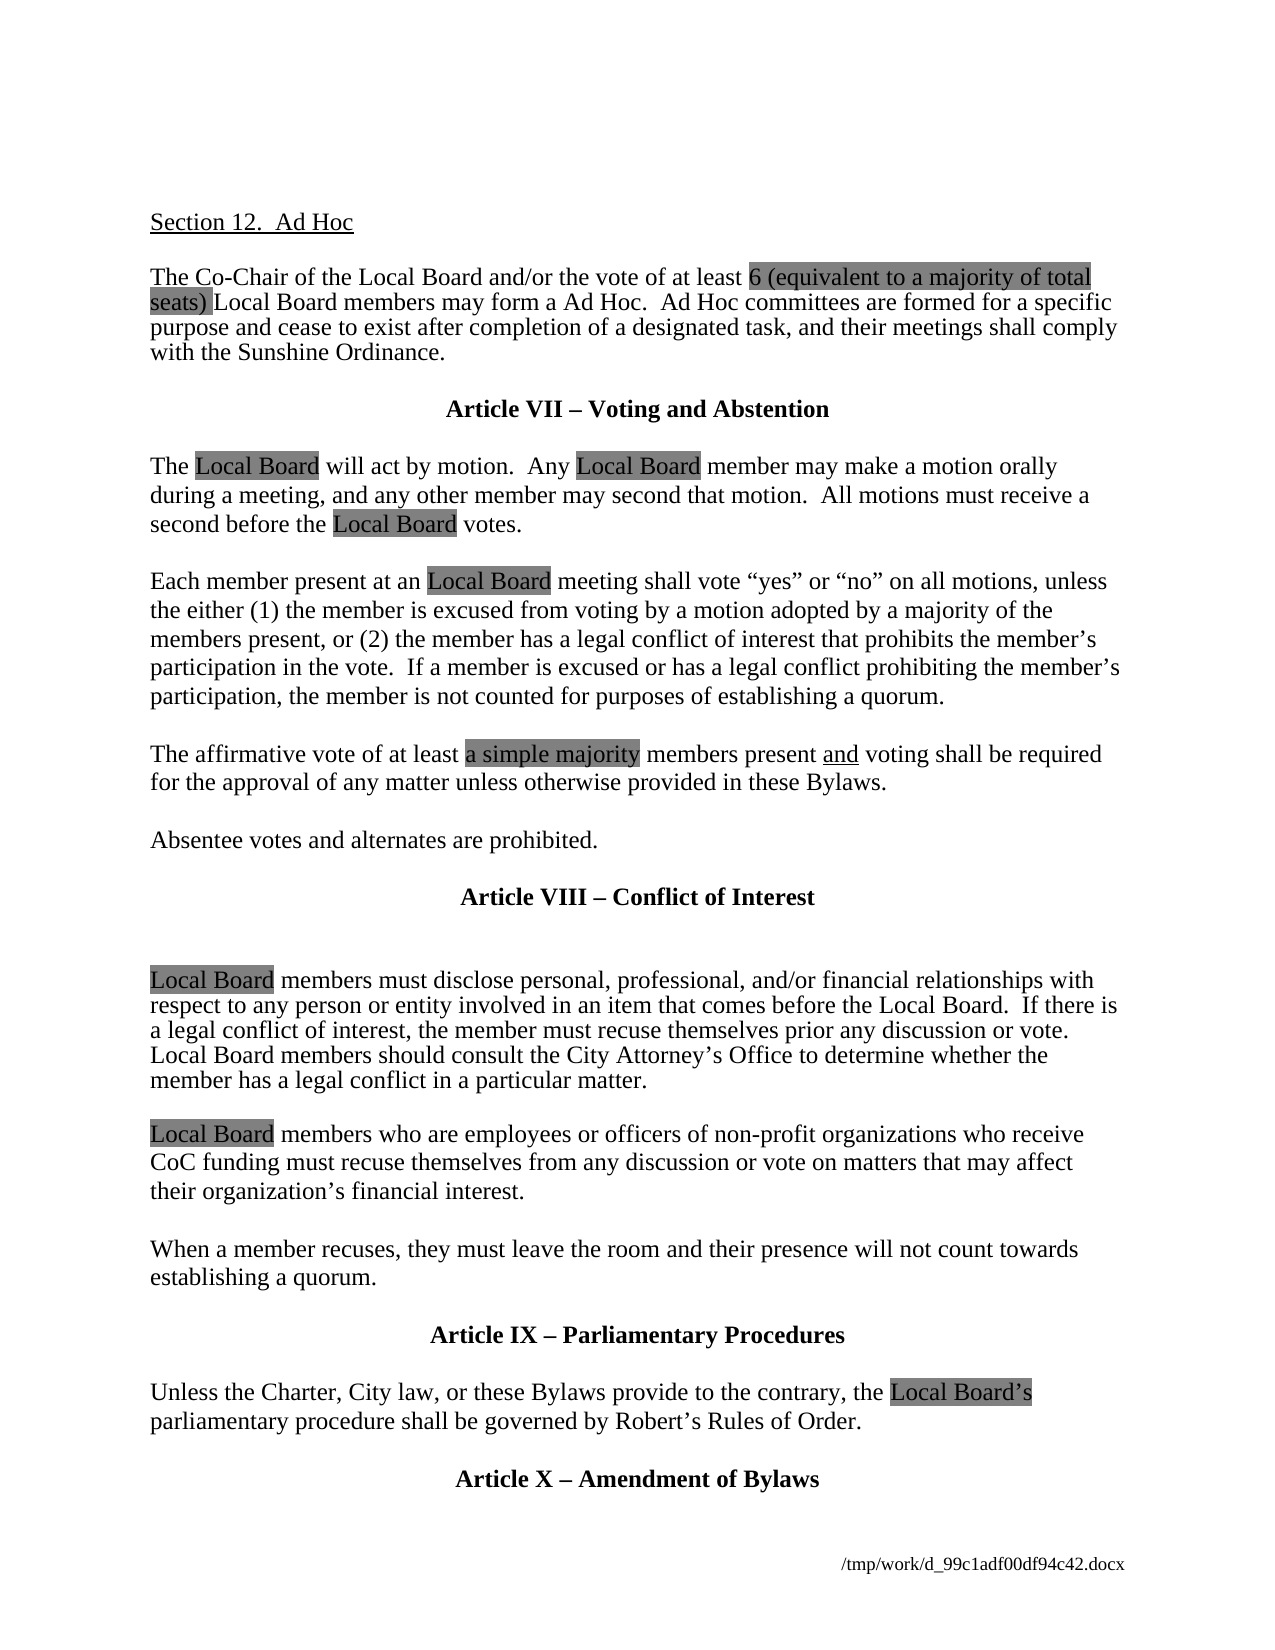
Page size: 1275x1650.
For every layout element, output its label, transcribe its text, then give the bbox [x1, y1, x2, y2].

text Absentee votes and alternates are prohibited. [150, 825, 1125, 854]
text Article X – Amendment of Bylaws [150, 1464, 1125, 1492]
text Article IX – Parliamentary Procedures [150, 1320, 1125, 1349]
text The Co-Chair of the Local Board and/or the vote of at least 6 (equivalent to a majority of total seats) Local Board members may form a Ad Hoc. Ad Hoc committees are formed for a specific purpose and cease to exist after completion of a designated task, and their meetings shall comply with the Sunshine Ordinance. [150, 265, 1125, 365]
text Local Board members must disclose personal, professional, and/or financial relationships with respect to any person or entity involved in an item that comes before the Local Board. If there is a legal conflict of interest, the member must recuse themselves prior any discussion or vote. Local Board members should consult the City Attorney’s Office to determine whether the member has a legal conflict in a particular matter. [150, 969, 1125, 1094]
text When a member recuses, they must leave the room and their presence will not count towards establishing a quorum. [150, 1234, 1125, 1291]
text Each member present at an Local Board meeting shall vote “yes” or “no” on all motions, unless the either (1) the member is excused from voting by a motion adopted by a majority of the members present, or (2) the member has a legal conflict of interest that prohibits the member’s participation in the vote. If a member is excused or has a legal conflict prohibiting the member’s participation, the member is not counted for purposes of establishing a quorum. [150, 566, 1125, 710]
text The Local Board will act by motion. Any Local Board member may make a motion orally during a meeting, and any other member may second that motion. All motions must receive a second before the Local Board votes. [150, 451, 1125, 537]
text Section 12. Ad Hoc [150, 207, 1125, 236]
text Unless the Charter, City law, or these Bylaws provide to the contrary, the Local Board’s parliamentary procedure shall be governed by Robert’s Rules of Order. [150, 1377, 1125, 1435]
text Article VII – Voting and Abstention [150, 394, 1125, 422]
text The affirmative vote of at least a simple majority members present and voting shall be required for the approval of any matter unless otherwise provided in these Bylaws. [150, 739, 1125, 796]
text Local Board members who are employees or officers of non-profit organizations who receive CoC funding must recuse themselves from any discussion or vote on matters that may affect their organization’s financial interest. [150, 1119, 1125, 1205]
text Article VIII – Conflict of Interest [150, 882, 1125, 911]
